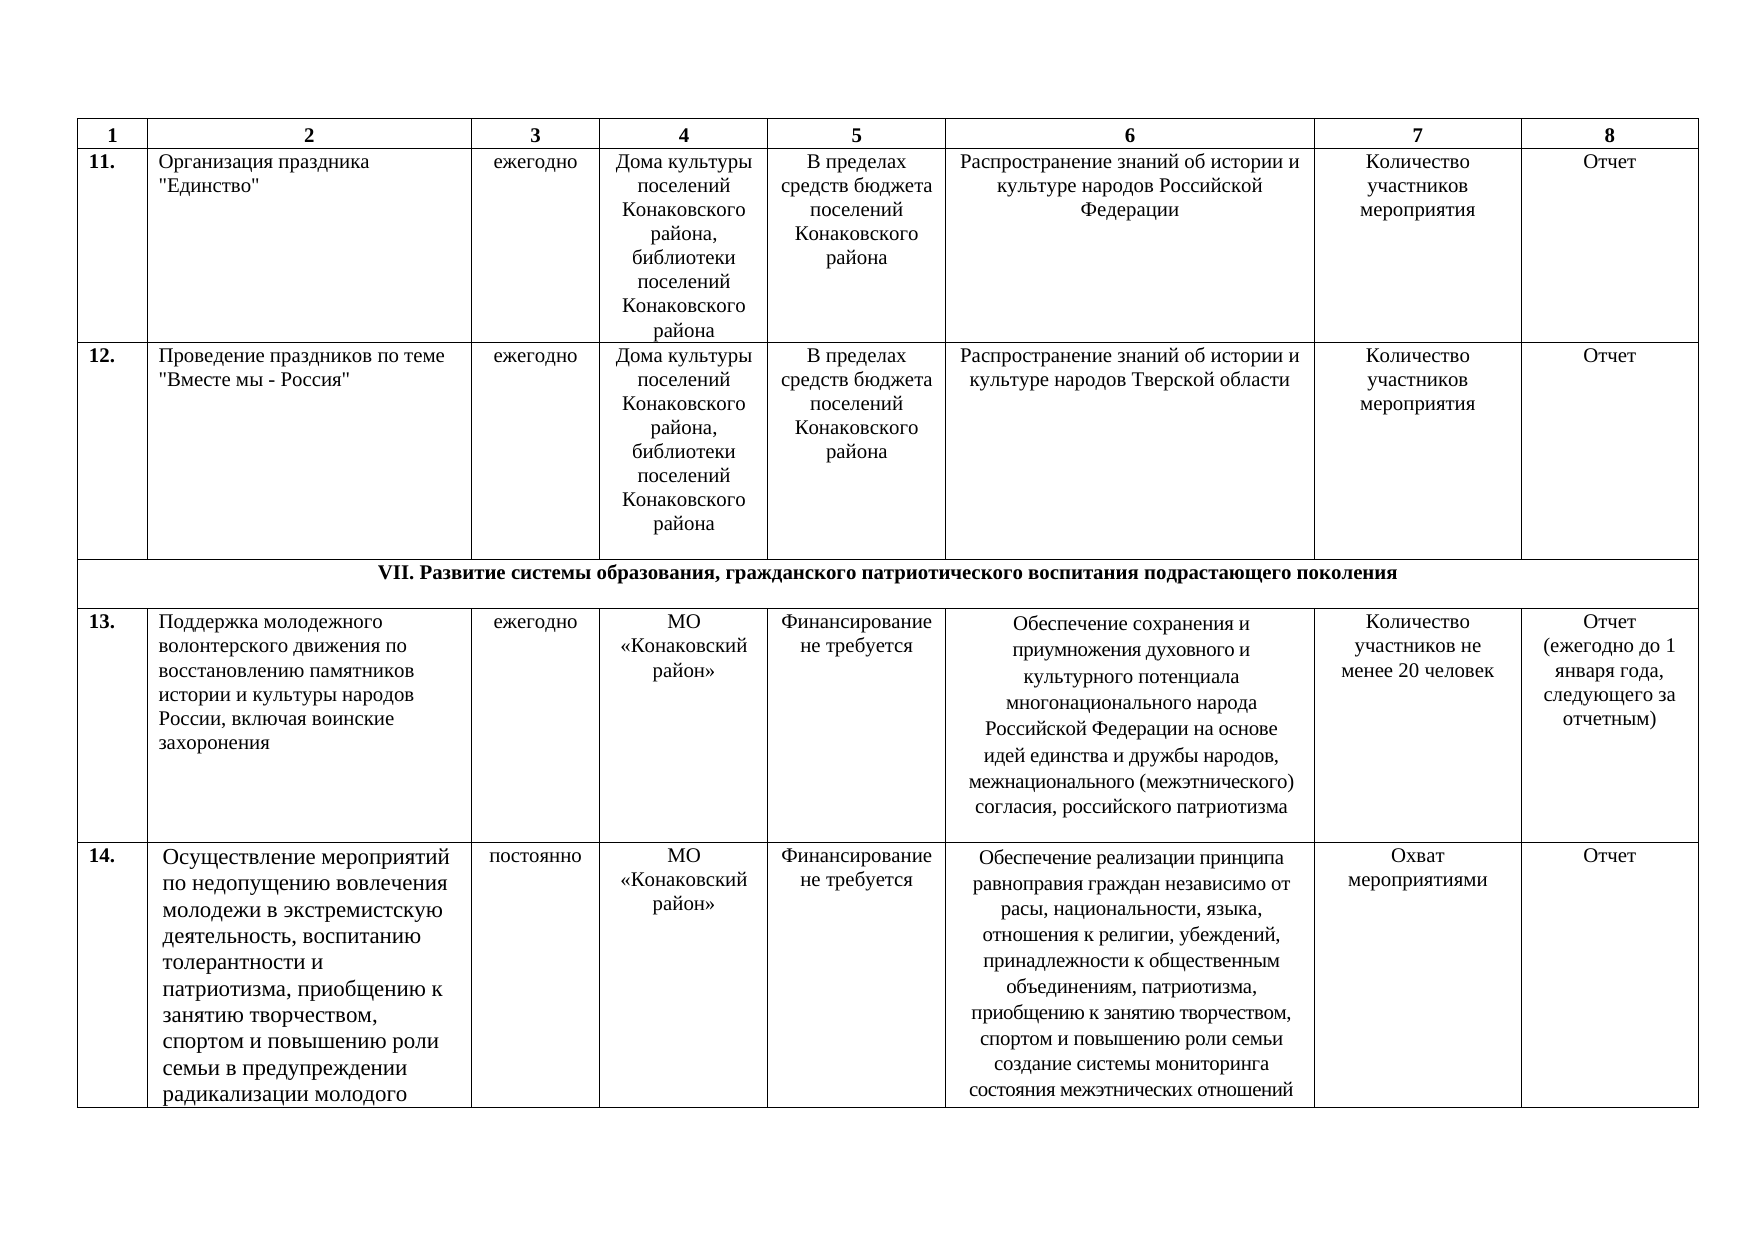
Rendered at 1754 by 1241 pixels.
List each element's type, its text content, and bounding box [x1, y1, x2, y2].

table_cell 3 [472, 119, 599, 148]
table_cell МО «Конаковский район» [600, 843, 767, 1107]
table_cell 11. [78, 149, 147, 342]
table_cell Распространение знаний об истории и культуре народов Российской Федерации [946, 149, 1314, 342]
table_cell Финансирование не требуется [768, 609, 945, 842]
table_cell Отчет (ежегодно до 1 января года, следующего за отчетным) [1522, 609, 1698, 842]
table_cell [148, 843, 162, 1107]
table_cell 13. [78, 609, 147, 842]
table_cell Охват мероприятиями [1315, 843, 1521, 1107]
table_cell 4 [600, 119, 767, 148]
table_cell ежегодно [472, 343, 599, 559]
table_cell 2 [148, 119, 471, 148]
table_cell ежегодно [472, 609, 599, 842]
table_cell Дома культуры поселений Конаковского района, библиотеки поселений Конаковского района [600, 149, 767, 342]
table_cell В пределах средств бюджета поселений Конаковского района [768, 343, 945, 559]
table_cell Количество участников не менее 20 человек [1315, 609, 1521, 842]
table_cell 5 [768, 119, 945, 148]
table_cell 7 [1315, 119, 1521, 148]
table_cell Отчет [1522, 843, 1698, 1107]
table_cell 6 [946, 119, 1314, 148]
table_cell Финансирование не требуется [768, 843, 945, 1107]
table_cell Проведение праздников по теме "Вместе мы - Россия" [148, 343, 471, 559]
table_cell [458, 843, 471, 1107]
table_cell VII. Развитие системы образования, гражданского патриотического воспитания подрастающего поколения [78, 560, 1698, 608]
table_cell Обеспечение сохранения и приумножения духовного и культурного потенциала многонационального народа Российской Федерации на основе идей единства и дружбы народов, межнационального (межэтнического) согласия, российского патриотизма [946, 609, 1314, 842]
table_cell 8 [1522, 119, 1698, 148]
table_cell Организация праздника "Единство" [148, 149, 471, 342]
table_cell МО «Конаковский район» [600, 609, 767, 842]
table_cell Количество участников мероприятия [1315, 343, 1521, 559]
table_cell Обеспечение реализации принципа равноправия граждан независимо от расы, национальности, языка, отношения к религии, убеждений, принадлежности к общественным объединениям, патриотизма, приобщению к занятию творчеством, спортом и повышению роли семьи создание системы мониторинга состояния межэтнических отношений [946, 843, 1314, 1107]
table_cell Распространение знаний об истории и культуре народов Тверской области [946, 343, 1314, 559]
table_cell постоянно [472, 843, 599, 1107]
table_cell Количество участников мероприятия [1315, 149, 1521, 342]
table_cell В пределах средств бюджета поселений Конаковского района [768, 149, 945, 342]
table_cell 12. [78, 343, 147, 559]
table_cell Поддержка молодежного волонтерского движения по восстановлению памятников истории и культуры народов России, включая воинские захоронения [148, 609, 471, 842]
table_cell ежегодно [472, 149, 599, 342]
table_cell Отчет [1522, 343, 1698, 559]
table_cell 14. [78, 843, 147, 1107]
table_cell 1 [78, 119, 147, 148]
table_cell Отчет [1522, 149, 1698, 342]
table_cell Дома культуры поселений Конаковского района, библиотеки поселений Конаковского района [600, 343, 767, 559]
